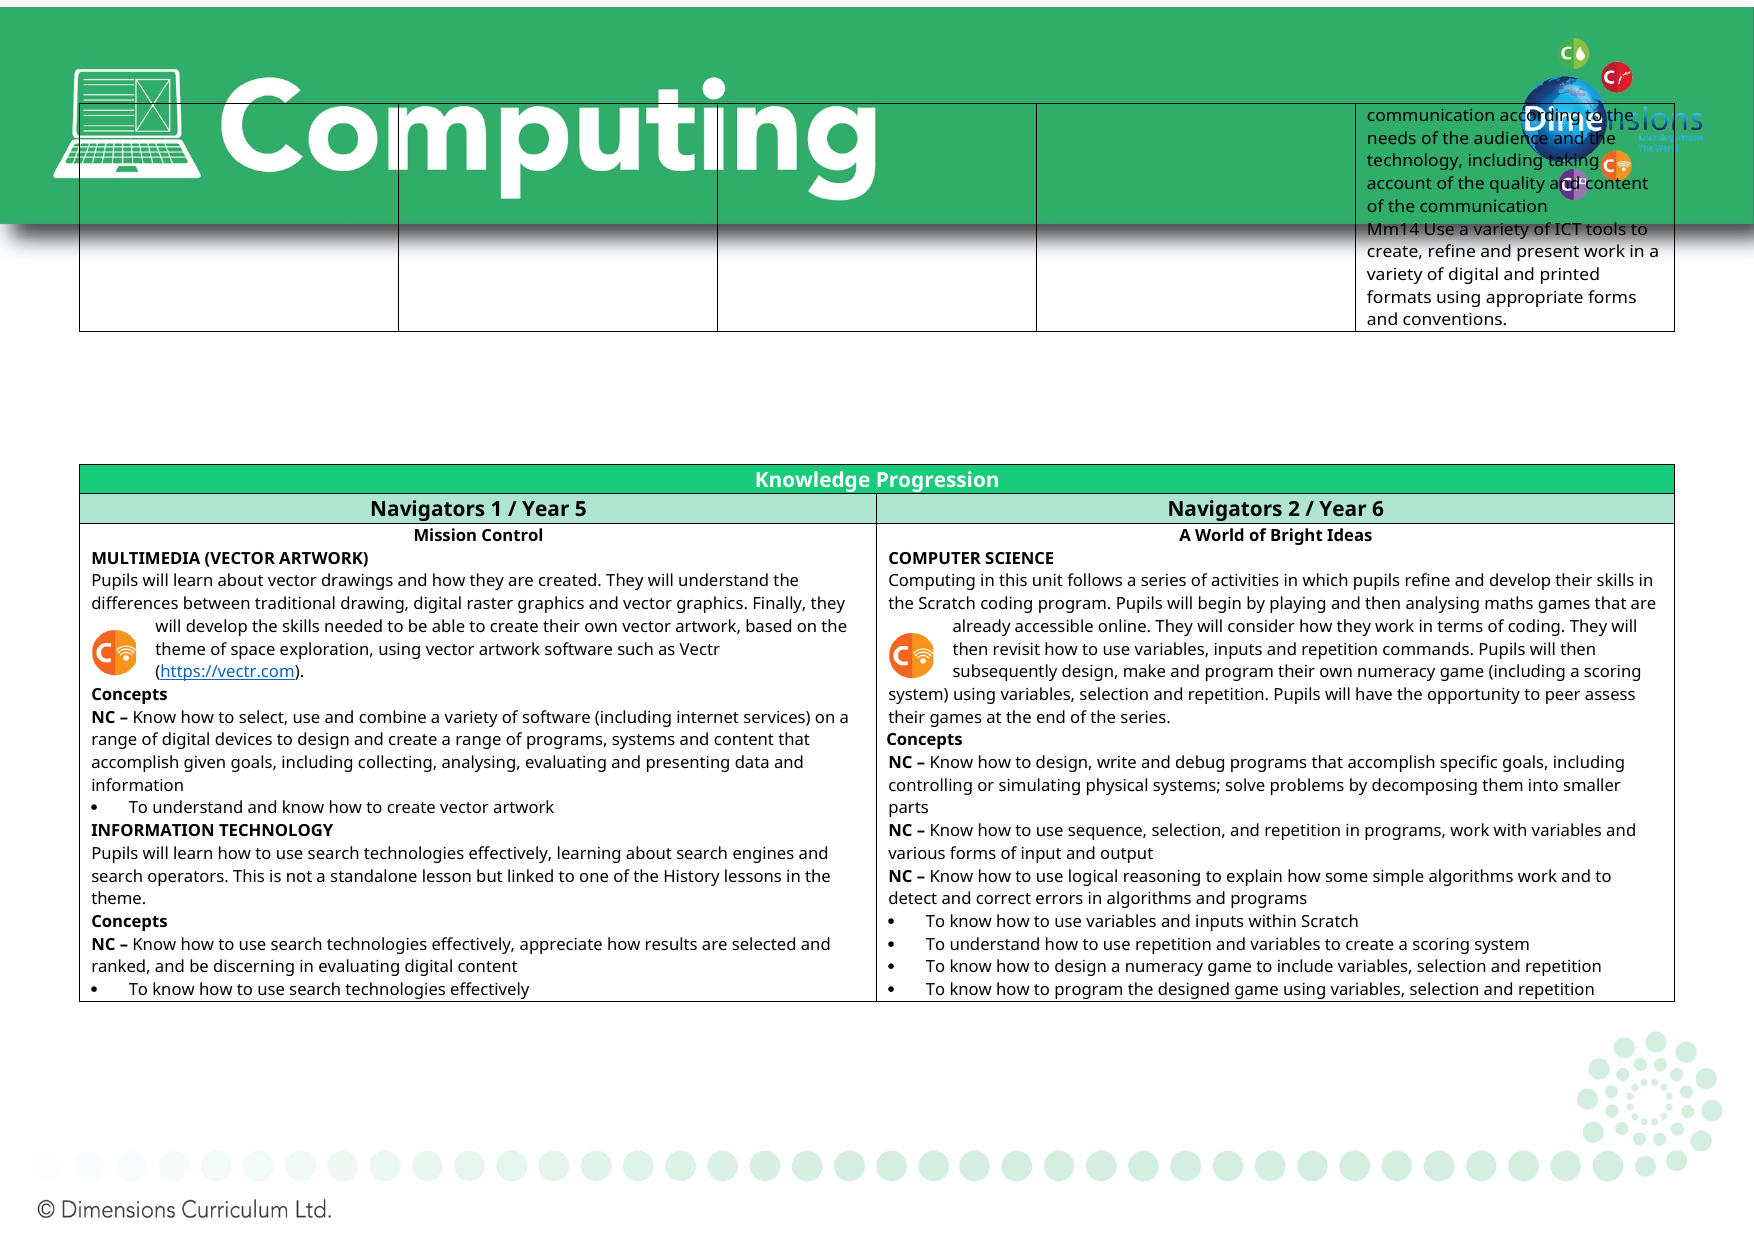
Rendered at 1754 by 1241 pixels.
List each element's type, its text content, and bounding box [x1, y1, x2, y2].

table_cell Navigators 1 / Year 5 [80, 494, 876, 523]
picture [0, 7, 1754, 1241]
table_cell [399, 104, 717, 331]
table_cell Navigators 2 / Year 6 [877, 494, 1674, 523]
table_header Knowledge Progression [80, 465, 1674, 493]
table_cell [80, 104, 398, 331]
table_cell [1356, 104, 1674, 331]
table_cell A World of Bright Ideas COMPUTER SCIENCE Computing in this unit follows a series of activities in which pupils refine and develop their skills in the Scratch coding program. Pupils will begin by playing and then analysing maths games that are already accessible online. They will consider how they work in terms of coding. They will then revisit how to use variables, inputs and repetition commands. Pupils will then subsequently design, make and program their own numeracy game (including a scoring system) using variables, selection and repetition. Pupils will have the opportunity to peer assess their games at the end of the series. Concepts NC – Know how to design, write and debug programs that accomplish specific goals, including controlling or simulating physical systems; solve problems by decomposing them into smaller parts NC – Know how to use sequence, selection, and repetition in programs, work with variables and various forms of input and output NC – Know how to use logical reasoning to explain how some simple algorithms work and to detect and correct errors in algorithms and programs To know how to use variables and inputs within Scratch To understand how to use repetition and variables to create a scoring system To know how to design a numeracy game to include variables, selection and repetition To know how to program the designed game using variables, selection and repetition [877, 524, 1674, 1001]
table_cell Mission Control MULTIMEDIA (VECTOR ARTWORK) Pupils will learn about vector drawings and how they are created. They will understand the differences between traditional drawing, digital raster graphics and vector graphics. Finally, they will develop the skills needed to be able to create their own vector artwork, based on the theme of space exploration, using vector artwork software such as Vectr (https://vectr.com). Concepts NC – Know how to select, use and combine a variety of software (including internet services) on a range of digital devices to design and create a range of programs, systems and content that accomplish given goals, including collecting, analysing, evaluating and presenting data and information To understand and know how to create vector artwork INFORMATION TECHNOLOGY Pupils will learn how to use search technologies effectively, learning about search engines and search operators. This is not a standalone lesson but linked to one of the History lessons in the theme. Concepts NC – Know how to use search technologies effectively, appreciate how results are selected and ranked, and be discerning in evaluating digital content To know how to use search technologies effectively [80, 524, 876, 1001]
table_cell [1037, 104, 1355, 331]
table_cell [718, 104, 1036, 331]
